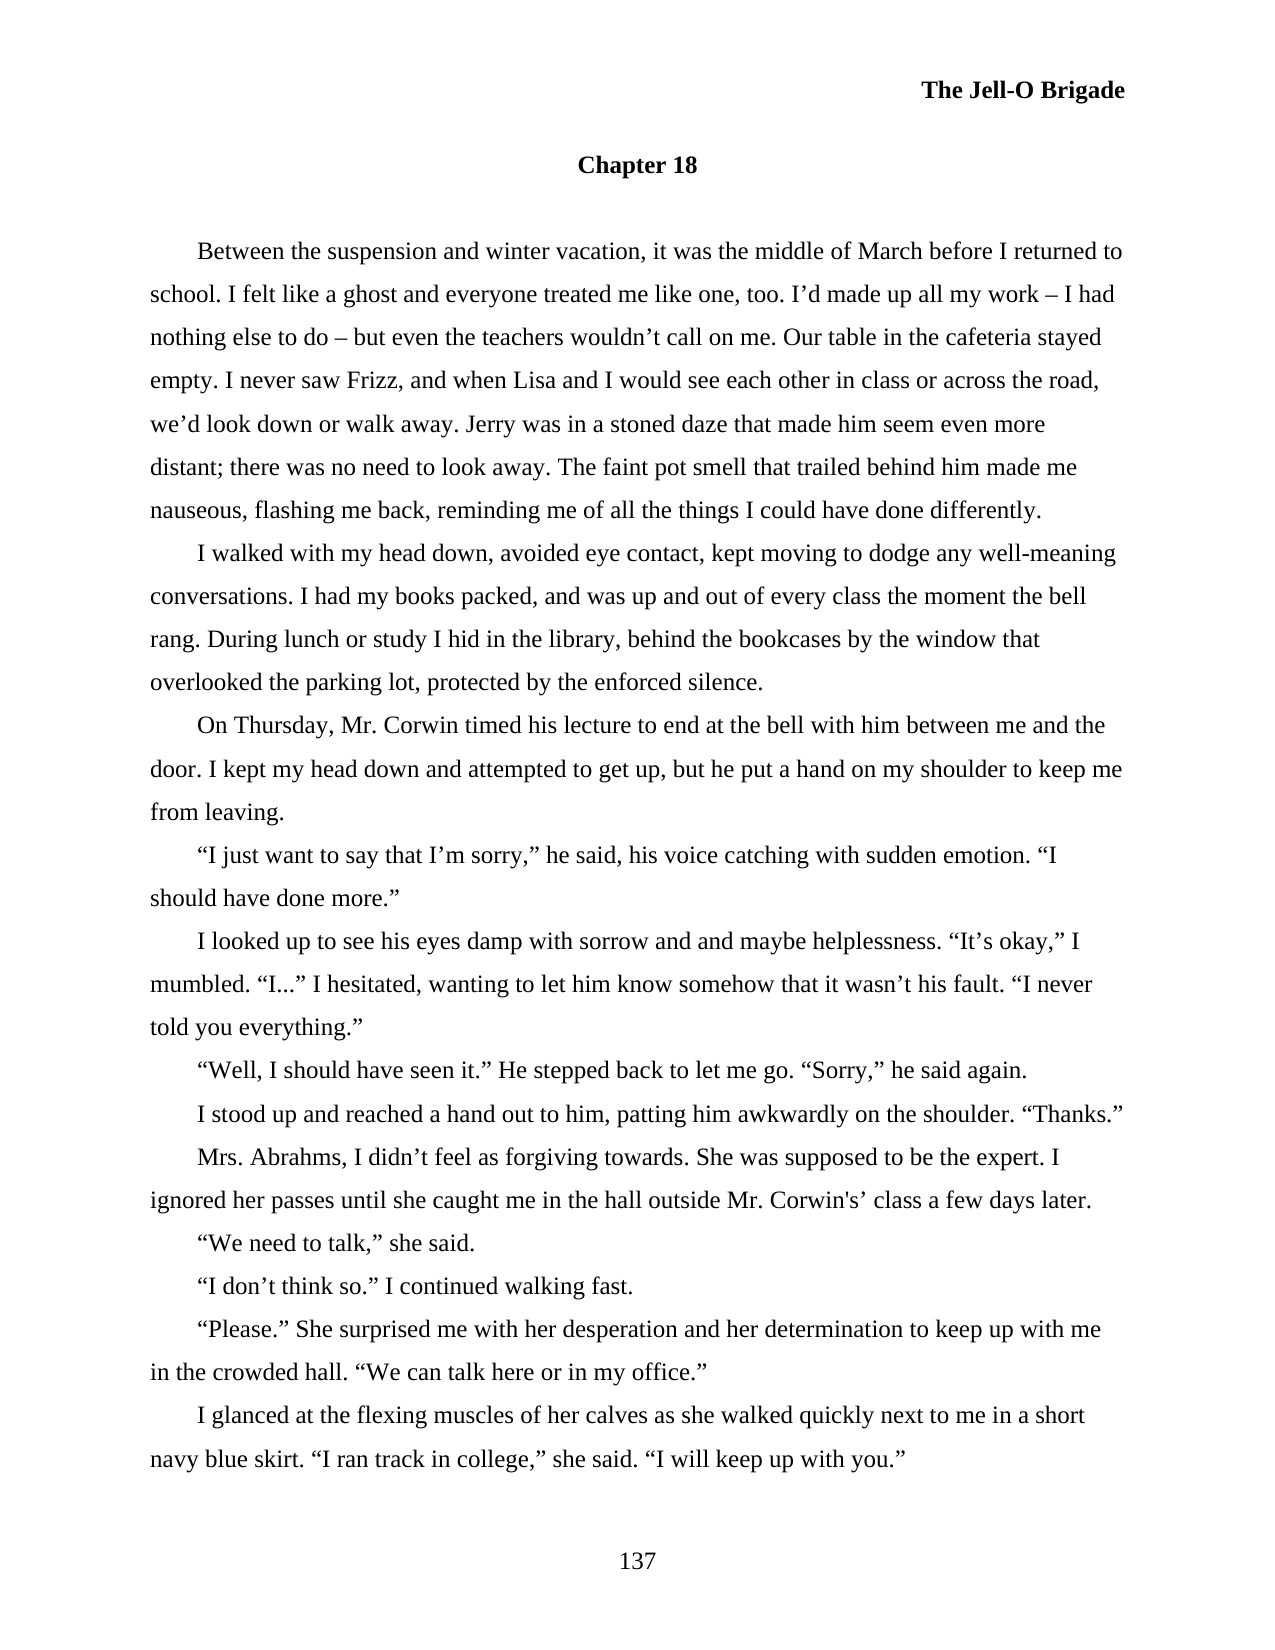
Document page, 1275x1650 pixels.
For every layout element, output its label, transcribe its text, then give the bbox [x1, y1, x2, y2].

text “Please.” She surprised me with her desperation and her determination to keep up with me in the crowded hall. “We can talk here or in my office.” [150, 1314, 1125, 1386]
text Between the suspension and winter vacation, it was the middle of March before I returned to school. I felt like a ghost and everyone treated me like one, too. I’d made up all my work – I had nothing else to do – but even the teachers wouldn’t call on me. Our table in the cafeteria stayed empty. I never saw Frizz, and when Lisa and I would see each other in class or across the road, we’d look down or walk away. Jerry was in a stoned daze that made him seem even more distant; there was no need to look away. The faint pot smell that trailed behind him made me nauseous, flashing me back, reminding me of all the things I could have done differently. [150, 236, 1125, 524]
text “We need to talk,” she said. [150, 1228, 1125, 1257]
text Chapter 18 [150, 150, 1125, 179]
text I glanced at the flexing muscles of her calves as she walked quickly next to me in a short navy blue skirt. “I ran track in college,” she said. “I will keep up with you.” [150, 1401, 1125, 1472]
text I looked up to see his eyes damp with sorrow and and maybe helplessness. “It’s okay,” I mumbled. “I...” I hesitated, wanting to let him know somehow that it wasn’t his fault. “I never told you everything.” [150, 926, 1125, 1041]
text I walked with my head down, avoided eye contact, kept moving to dodge any well-meaning conversations. I had my books packed, and was up and out of every class the moment the bell rang. During lunch or study I hid in the library, behind the bookcases by the window that overlooked the parking lot, protected by the enforced silence. [150, 538, 1125, 696]
text “Well, I should have seen it.” He stepped back to let me go. “Sorry,” he said again. [150, 1056, 1125, 1084]
text Mrs. Abrahms, I didn’t feel as forgiving towards. She was supposed to be the expert. I ignored her passes until she caught me in the hall outside Mr. Corwin's’ class a few days later. [150, 1142, 1125, 1214]
text On Thursday, Mr. Corwin timed his lecture to end at the bell with him between me and the door. I kept my head down and attempted to get up, but he put a hand on my shoulder to keep me from leaving. [150, 711, 1125, 826]
text “I don’t think so.” I continued walking fast. [150, 1271, 1125, 1300]
text “I just want to say that I’m sorry,” he said, his voice catching with sudden emotion. “I should have done more.” [150, 840, 1125, 912]
text I stood up and reached a hand out to him, patting him awkwardly on the shoulder. “Thanks.” [150, 1099, 1125, 1127]
